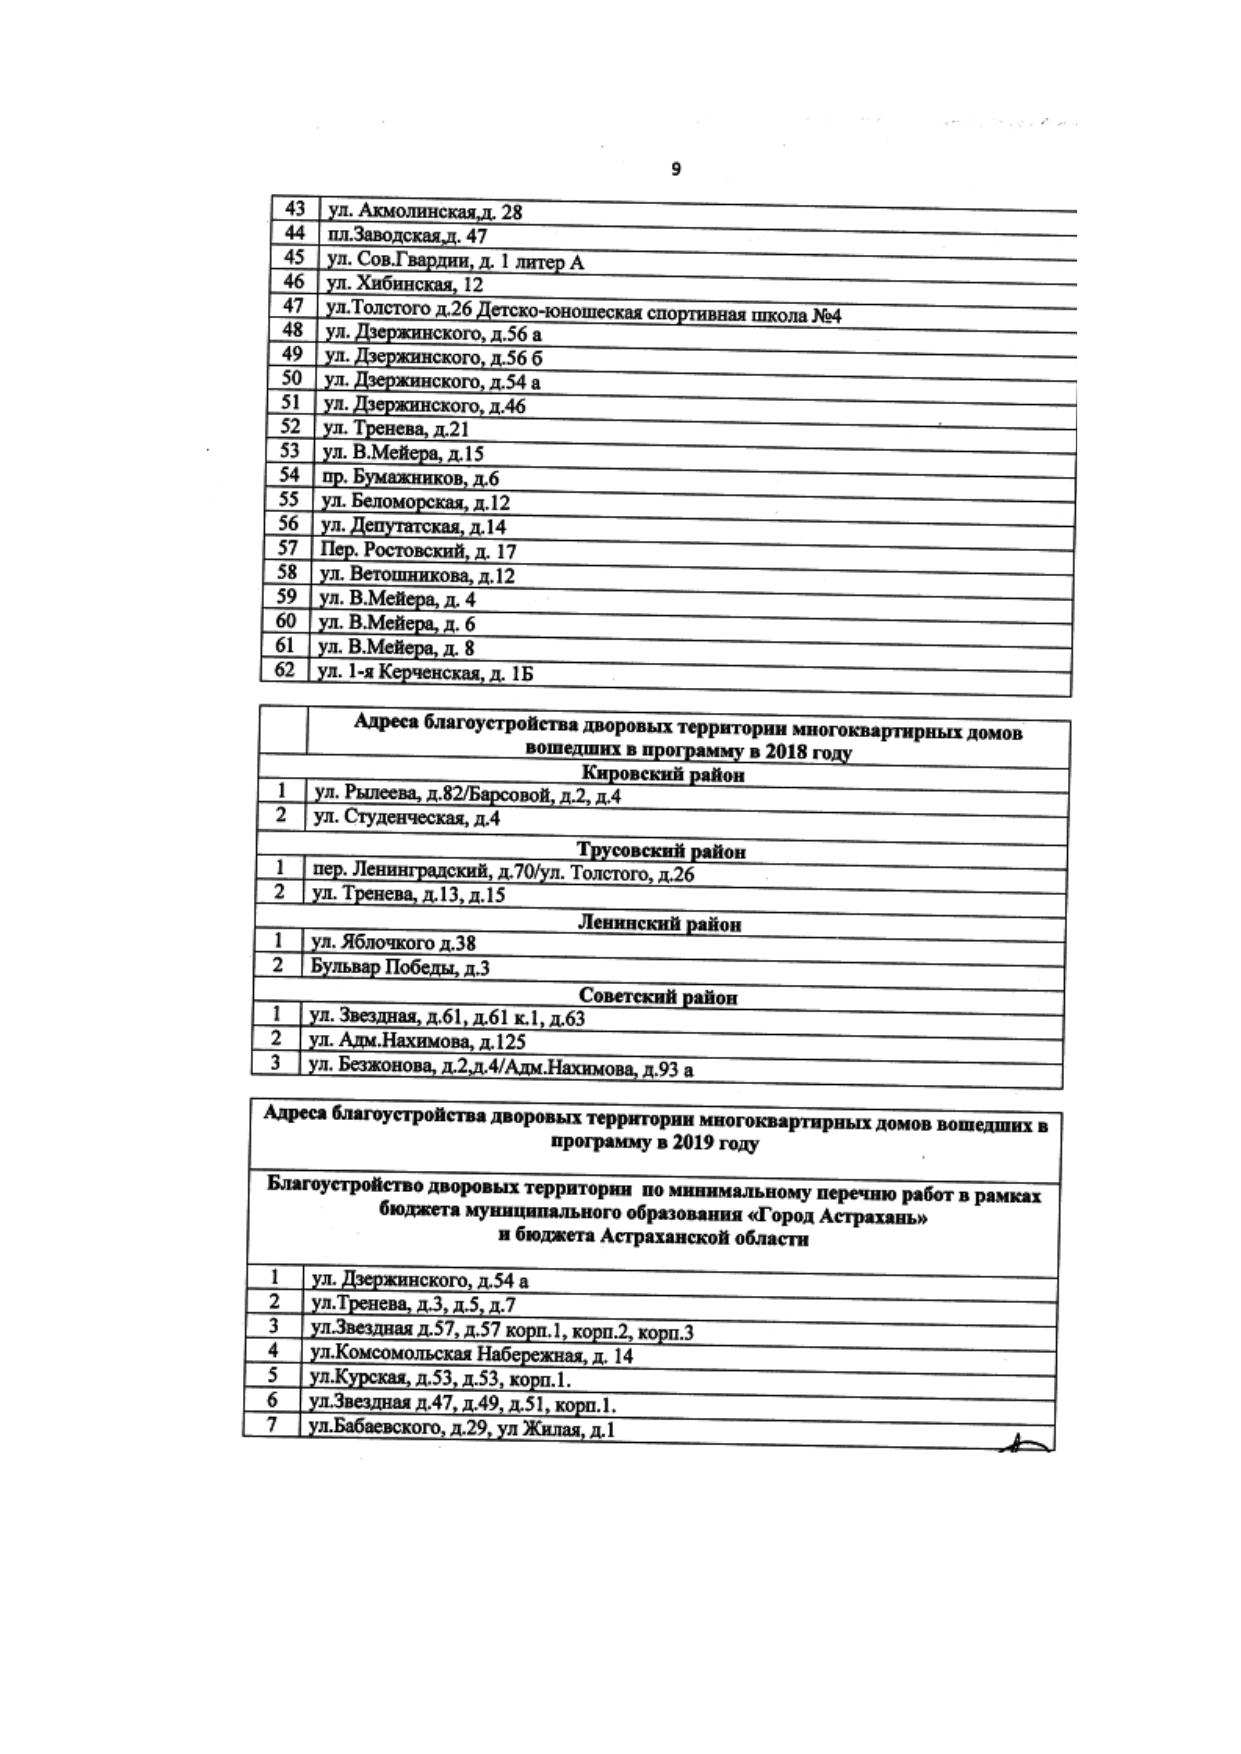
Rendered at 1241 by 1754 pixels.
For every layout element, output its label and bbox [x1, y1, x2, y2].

picture [206, 118, 1078, 1467]
